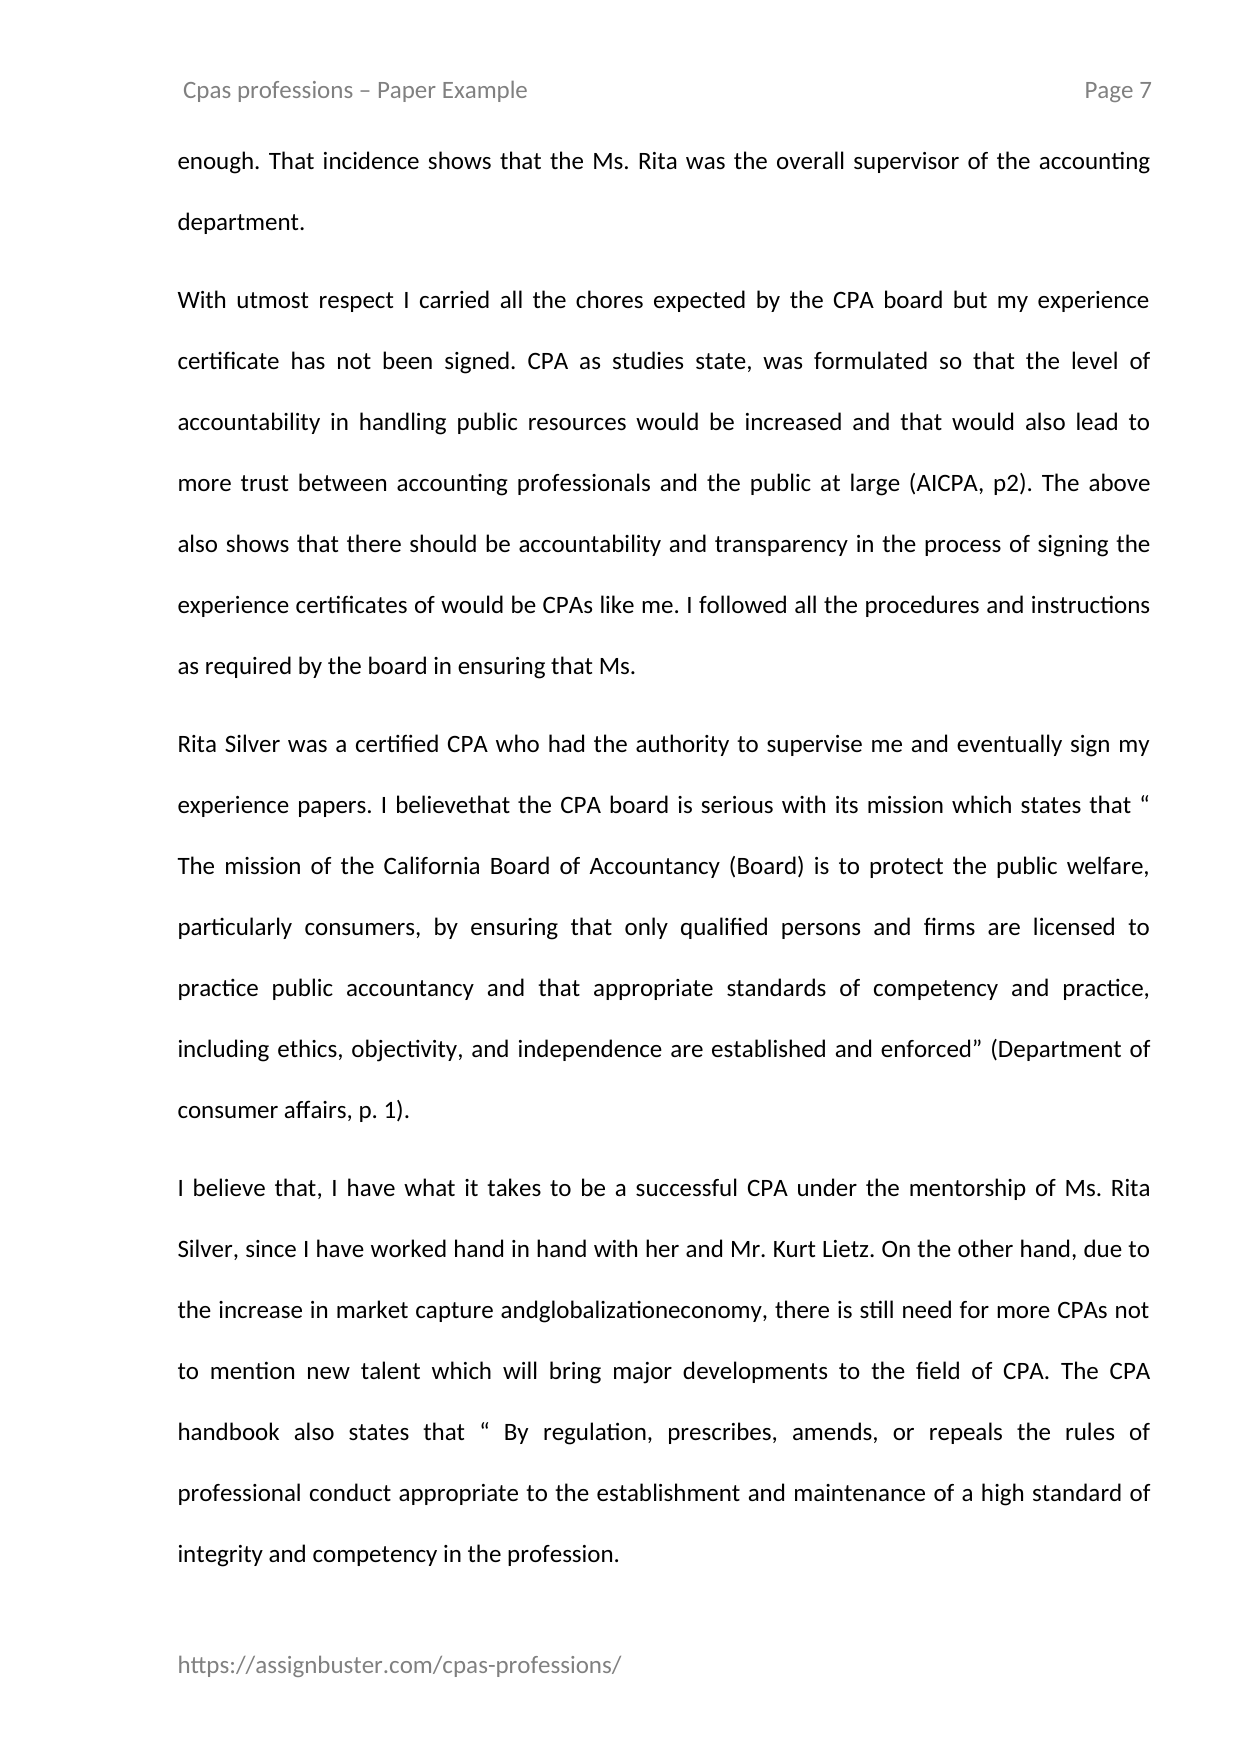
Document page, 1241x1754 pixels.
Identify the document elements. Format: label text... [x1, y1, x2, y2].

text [177, 145, 1152, 237]
text With utmost respect I carried all the chores expected by the CPA board but my experience certificate has not been signed. CPA as studies state, was formulated so that the level of accountability in handling public resources would be increased and that would also lead to more trust between accounting professionals and the public at large (AICPA, p2). The above also shows that there should be accountability and transparency in the process of signing the experience certificates of would be CPAs like me. I followed all the procedures and instructions as required by the board in ensuring that Ms. [177, 284, 1152, 681]
text I believe that, I have what it takes to be a successful CPA under the mentorship of Ms. Rita Silver, since I have worked hand in hand with her and Mr. Kurt Lietz. On the other hand, due to the increase in market capture andglobalizationeconomy, there is still need for more CPAs not to mention new talent which will bring major developments to the field of CPA. The CPA handbook also states that “ By regulation, prescribes, amends, or repeals the rules of professional conduct appropriate to the establishment and maintenance of a high standard of integrity and competency in the profession. [177, 1172, 1152, 1568]
text Rita Silver was a certified CPA who had the authority to supervise me and eventually sign my experience papers. I believethat the CPA board is serious with its mission which states that “ The mission of the California Board of Accountancy (Board) is to protect the public welfare, particularly consumers, by ensuring that only qualified persons and firms are licensed to practice public accountancy and that appropriate standards of competency and practice, including ethics, objectivity, and independence are established and enforced” (Department of consumer affairs, p. 1). [177, 728, 1152, 1124]
